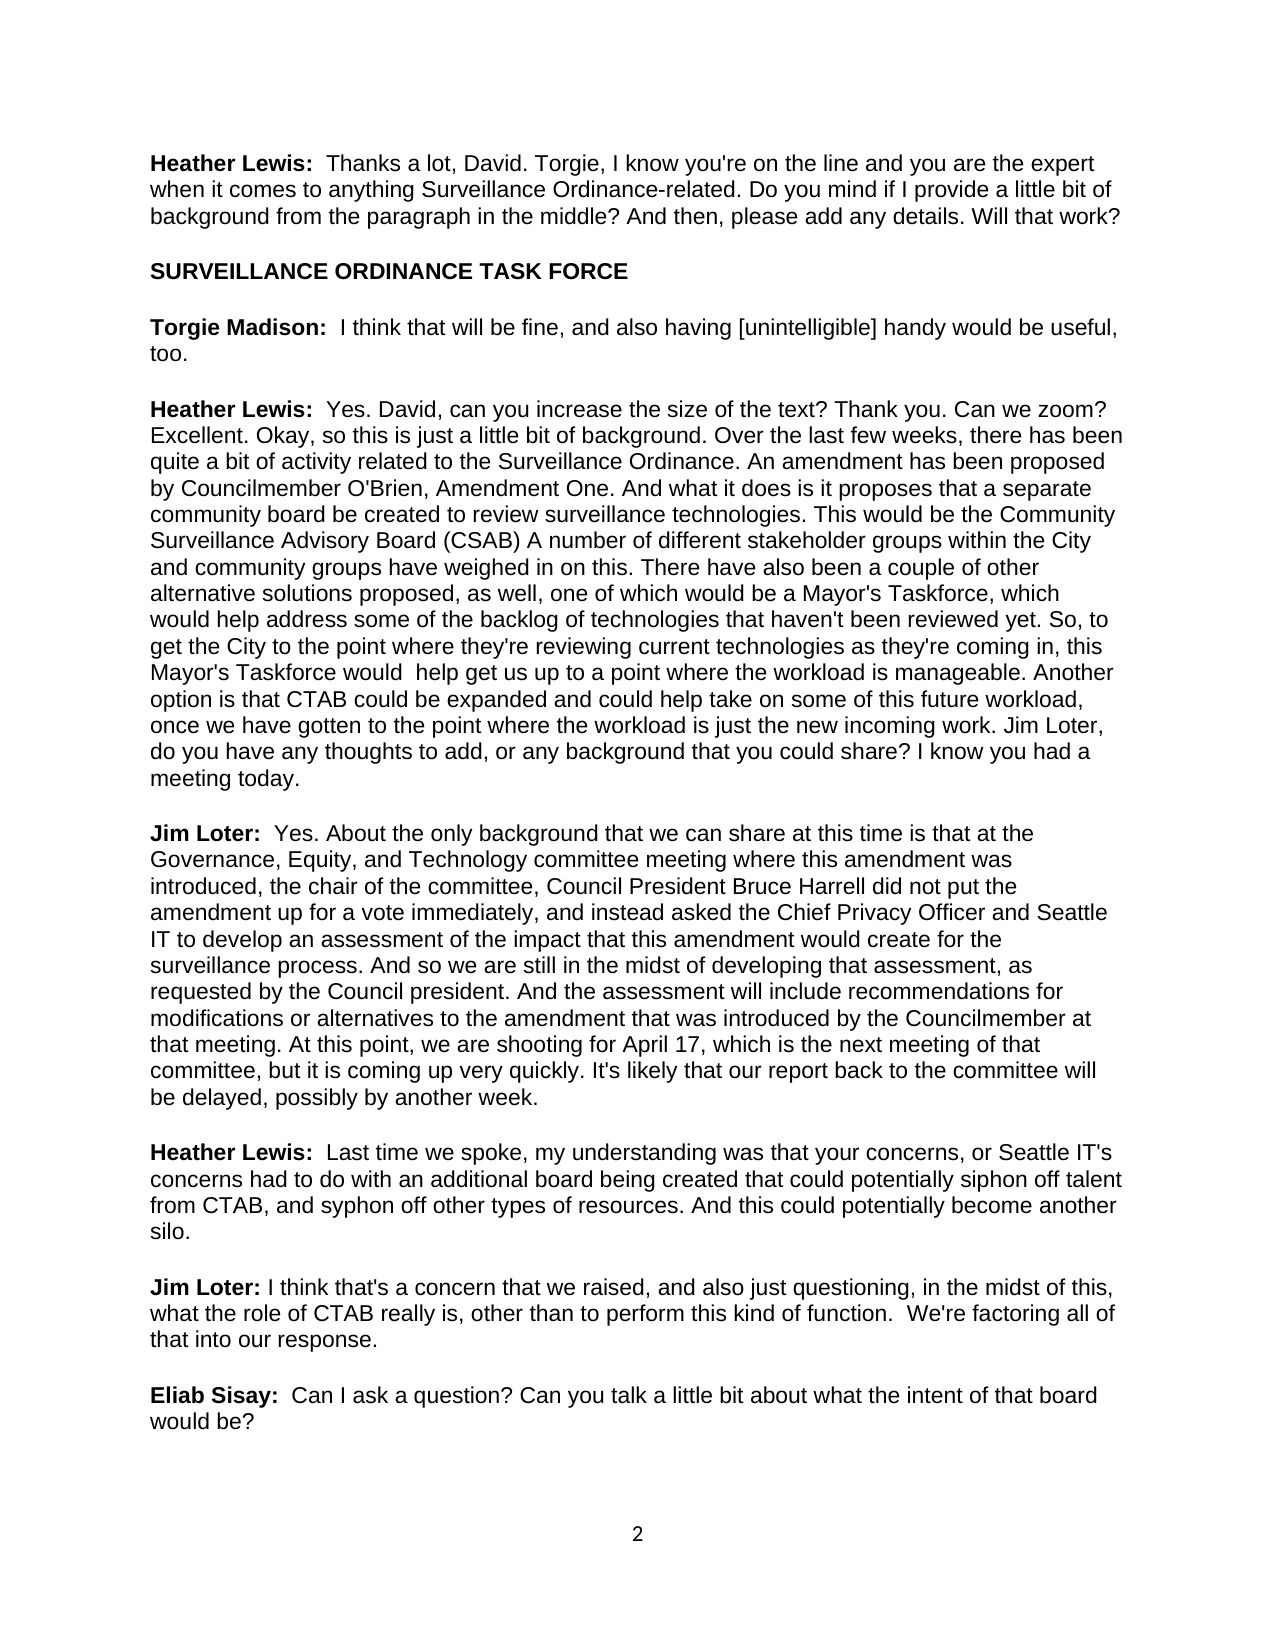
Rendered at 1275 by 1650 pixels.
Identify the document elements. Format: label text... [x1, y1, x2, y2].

text Jim Loter: I think that's a concern that we raised, and also just questioning, in the midst of this, what the role of CTAB really is, other than to perform this kind of function. We're factoring all of that into our response. [150, 1274, 1125, 1353]
text Eliab Sisay: Can I ask a question? Can you talk a little bit about what the intent of that board would be? [150, 1382, 1125, 1435]
text Jim Loter: Yes. About the only background that we can share at this time is that at the Governance, Equity, and Technology committee meeting where this amendment was introduced, the chair of the committee, Council President Bruce Harrell did not put the amendment up for a vote immediately, and instead asked the Chief Privacy Officer and Seattle IT to develop an assessment of the impact that this amendment would create for the surveillance process. And so we are still in the midst of developing that assessment, as requested by the Council president. And the assessment will include recommendations for modifications or alternatives to the amendment that was introduced by the Councilmember at that meeting. At this point, we are shooting for April 17, which is the next meeting of that committee, but it is coming up very quickly. It's likely that our report back to the committee will be delayed, possibly by another week. [150, 820, 1125, 1110]
text Heather Lewis: Thanks a lot, David. Torgie, I know you're on the line and you are the expert when it comes to anything Surveillance Ordinance-related. Do you mind if I provide a little bit of background from the paragraph in the middle? And then, please add any details. Will that work? [150, 150, 1125, 229]
text Torgie Madison: I think that will be fine, and also having [unintelligible] handy would be useful, too. [150, 314, 1125, 366]
text Heather Lewis: Last time we spoke, my understanding was that your concerns, or Seattle IT's concerns had to do with an additional board being created that could potentially siphon off talent from CTAB, and syphon off other types of resources. And this could potentially become another silo. [150, 1139, 1125, 1244]
text Heather Lewis: Yes. David, can you increase the size of the text? Thank you. Can we zoom? Excellent. Okay, so this is just a little bit of background. Over the last few weeks, there has been quite a bit of activity related to the Surveillance Ordinance. An amendment has been proposed by Councilmember O'Brien, Amendment One. And what it does is it proposes that a separate community board be created to review surveillance technologies. This would be the Community Surveillance Advisory Board (CSAB) A number of different stakeholder groups within the City and community groups have weighed in on this. There have also been a couple of other alternative solutions proposed, as well, one of which would be a Mayor's Taskforce, which would help address some of the backlog of technologies that haven't been reviewed yet. So, to get the City to the point where they're reviewing current technologies as they're coming in, this Mayor's Taskforce would help get us up to a point where the workload is manageable. Another option is that CTAB could be expanded and could help take on some of this future workload, once we have gotten to the point where the workload is just the new incoming work. Jim Loter, do you have any thoughts to add, or any background that you could share? I know you had a meeting today. [150, 396, 1125, 791]
text SURVEILLANCE ORDINANCE TASK FORCE [150, 258, 1125, 284]
